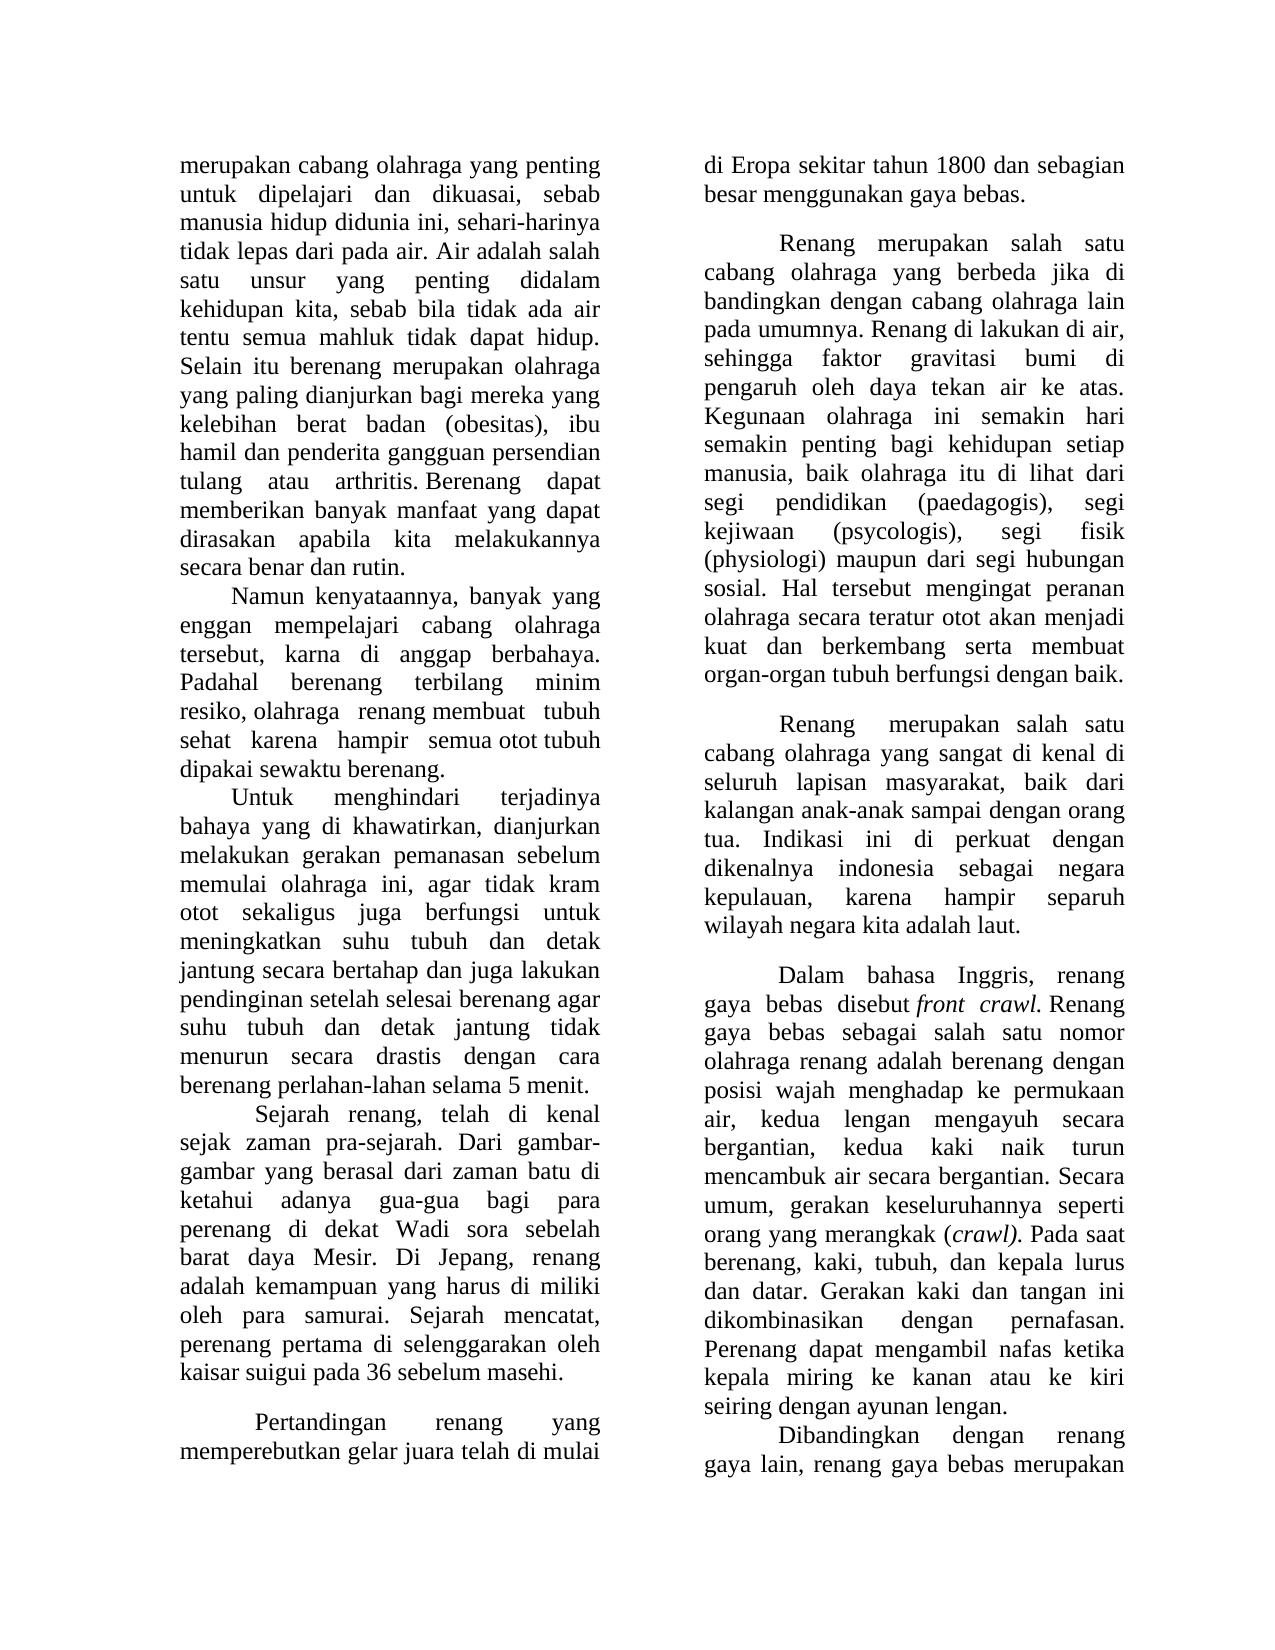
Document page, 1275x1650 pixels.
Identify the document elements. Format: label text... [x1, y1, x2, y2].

text Pertandingan renang yang memperebutkan gelar juara telah di mulai di Eropa sekitar tahun 1800 dan sebagian besar menggunakan gaya bebas. [179, 1407, 601, 1464]
text Untuk menghindari terjadinya bahaya yang di khawatirkan, dianjurkan melakukan gerakan pemanasan sebelum memulai olahraga ini, agar tidak kram otot sekaligus juga berfungsi untuk meningkatkan suhu tubuh dan detak jantung secara bertahap dan juga lakukan pendinginan setelah selesai berenang agar suhu tubuh dan detak jantung tidak menurun secara drastis dengan cara berenang perlahan-lahan selama 5 menit. [179, 782, 601, 1099]
text Dalam bahasa Inggris, renang gaya bebas disebut front crawl. Renang gaya bebas sebagai salah satu nomor olahraga renang adalah berenang dengan posisi wajah menghadap ke permukaan air, kedua lengan mengayuh secara bergantian, kedua kaki naik turun mencambuk air secara bergantian. Secara umum, gerakan keseluruhannya seperti orang yang merangkak (crawl). Pada saat berenang, kaki, tubuh, dan kepala lurus dan datar. Gerakan kaki dan tangan ini dikombinasikan dengan pernafasan. Perenang dapat mengambil nafas ketika kepala miring ke kanan atau ke kiri seiring dengan ayunan lengan. [704, 960, 1125, 1420]
text Sejarah renang, telah di kenal sejak zaman pra-sejarah. Dari gambar-gambar yang berasal dari zaman batu di ketahui adanya gua-gua bagi para perenang di dekat Wadi sora sebelah barat daya Mesir. Di Jepang, renang adalah kemampuan yang harus di miliki oleh para samurai. Sejarah mencatat, perenang pertama di selenggarakan oleh kaisar suigui pada 36 sebelum masehi. [179, 1099, 601, 1386]
text Renang merupakan salah satu cabang olahraga yang sangat di kenal di seluruh lapisan masyarakat, baik dari kalangan anak-anak sampai dengan orang tua. Indikasi ini di perkuat dengan dikenalnya indonesia sebagai negara kepulauan, karena hampir separuh wilayah negara kita adalah laut. [704, 709, 1125, 939]
text Namun kenyataannya, banyak yang enggan mempelajari cabang olahraga tersebut, karna di anggap berbahaya. Padahal berenang terbilang minim resiko, olahraga renang membuat tubuh sehat karena hampir semua otot tubuh dipakai sewaktu berenang. [179, 581, 601, 782]
text Renang merupakan salah satu cabang olahraga yang berbeda jika di bandingkan dengan cabang olahraga lain pada umumnya. Renang di lakukan di air, sehingga faktor gravitasi bumi di pengaruh oleh daya tekan air ke atas. Kegunaan olahraga ini semakin hari semakin penting bagi kehidupan setiap manusia, baik olahraga itu di lihat dari segi pendidikan (paedagogis), segi kejiwaan (psycologis), segi fisik (physiologi) maupun dari segi hubungan sosial. Hal tersebut mengingat peranan olahraga secara teratur otot akan menjadi kuat dan berkembang serta membuat organ-organ tubuh berfungsi dengan baik. [704, 228, 1125, 688]
text Pertandingan renang yang memperebutkan gelar juara telah di mulai di Eropa sekitar tahun 1800 dan sebagian besar menggunakan gaya bebas. [704, 150, 1125, 207]
